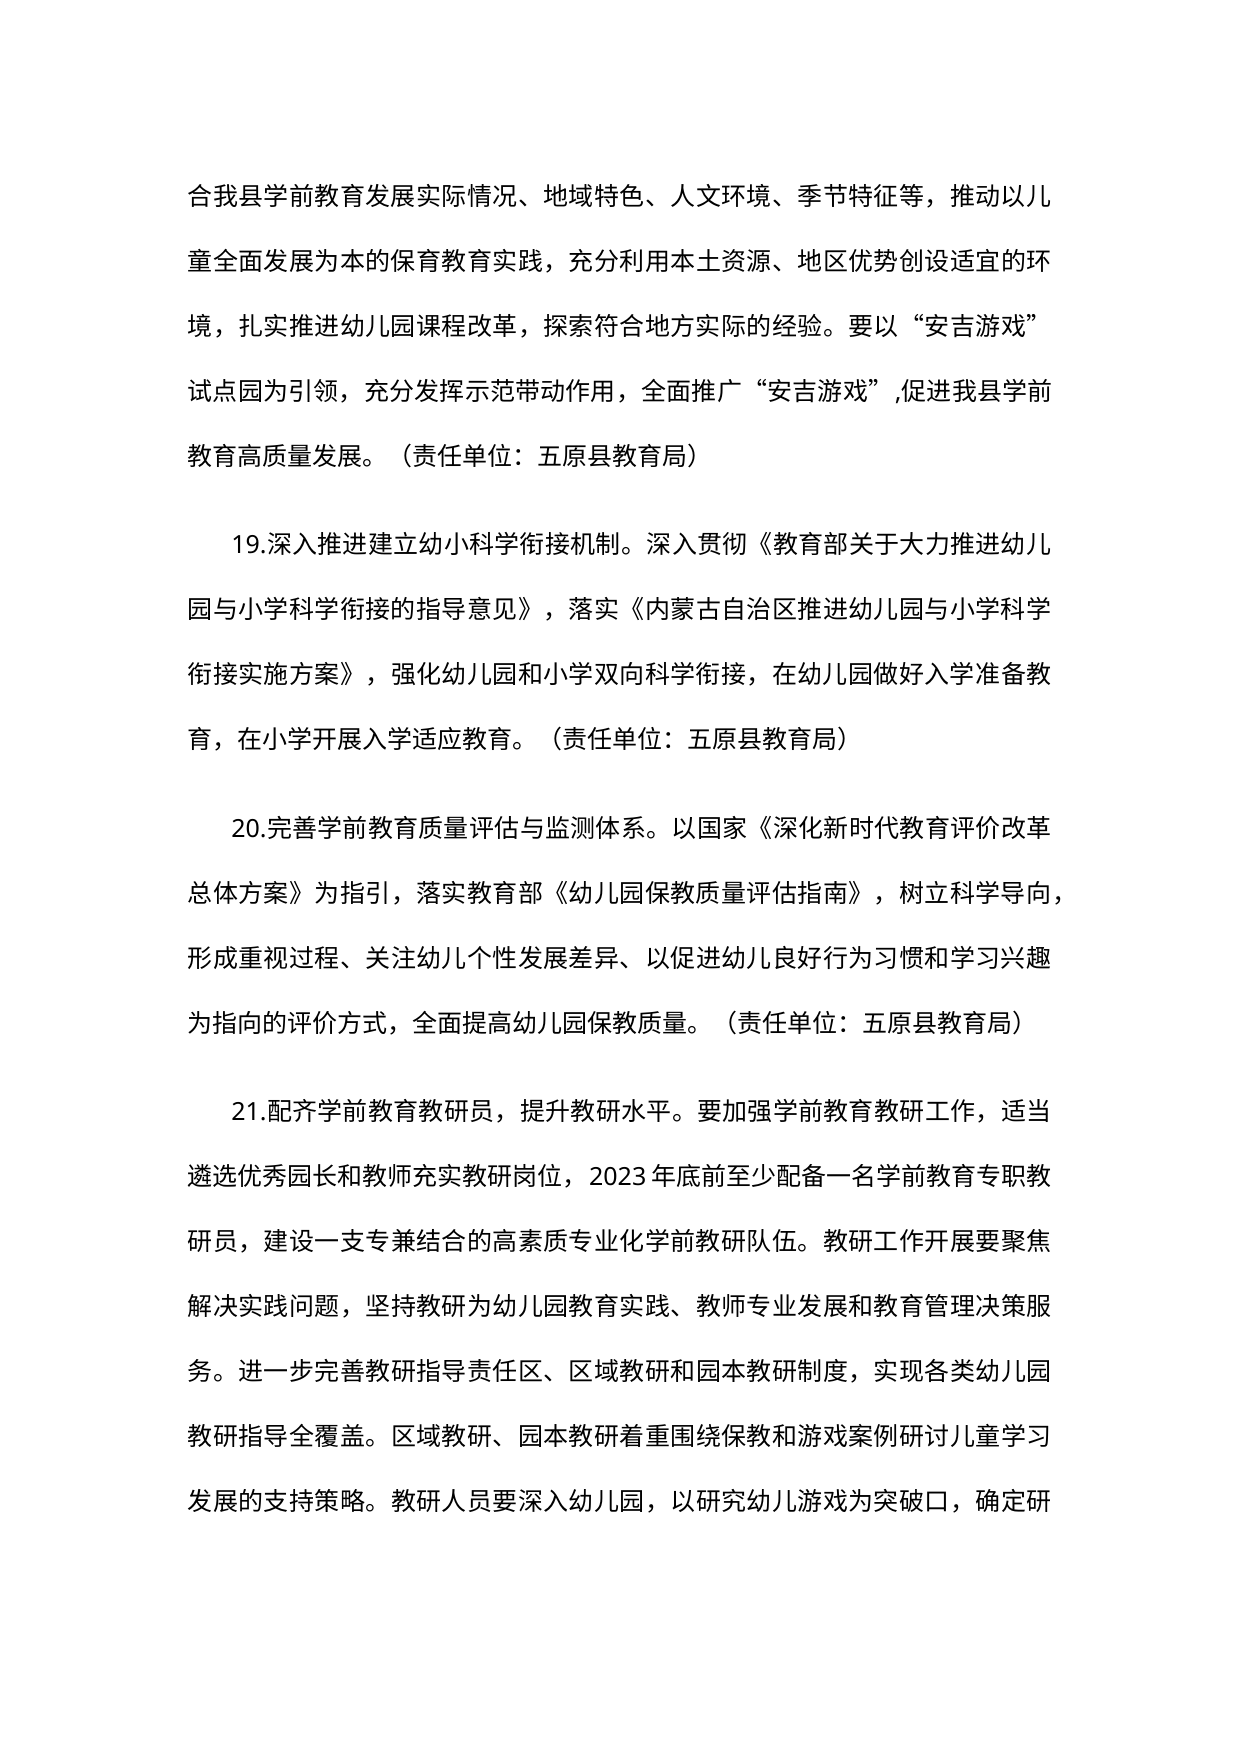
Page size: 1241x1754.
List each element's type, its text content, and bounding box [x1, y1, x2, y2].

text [187, 162, 1053, 487]
text 20.完善学前教育质量评估与监测体系。以国家《深化新时代教育评价改革总体方案》为指引，落实教育部《幼儿园保教质量评估指南》，树立科学导向，形成重视过程、关注幼儿个性发展差异、以促进幼儿良好行为习惯和学习兴趣为指向的评价方式，全面提高幼儿园保教质量。（责任单位：五原县教育局） [187, 794, 1053, 1054]
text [187, 1077, 1053, 1532]
text 19.深入推进建立幼小科学衔接机制。深入贯彻《教育部关于大力推进幼儿园与小学科学衔接的指导意见》，落实《内蒙古自治区推进幼儿园与小学科学衔接实施方案》，强化幼儿园和小学双向科学衔接，在幼儿园做好入学准备教育，在小学开展入学适应教育。（责任单位：五原县教育局） [187, 510, 1053, 770]
